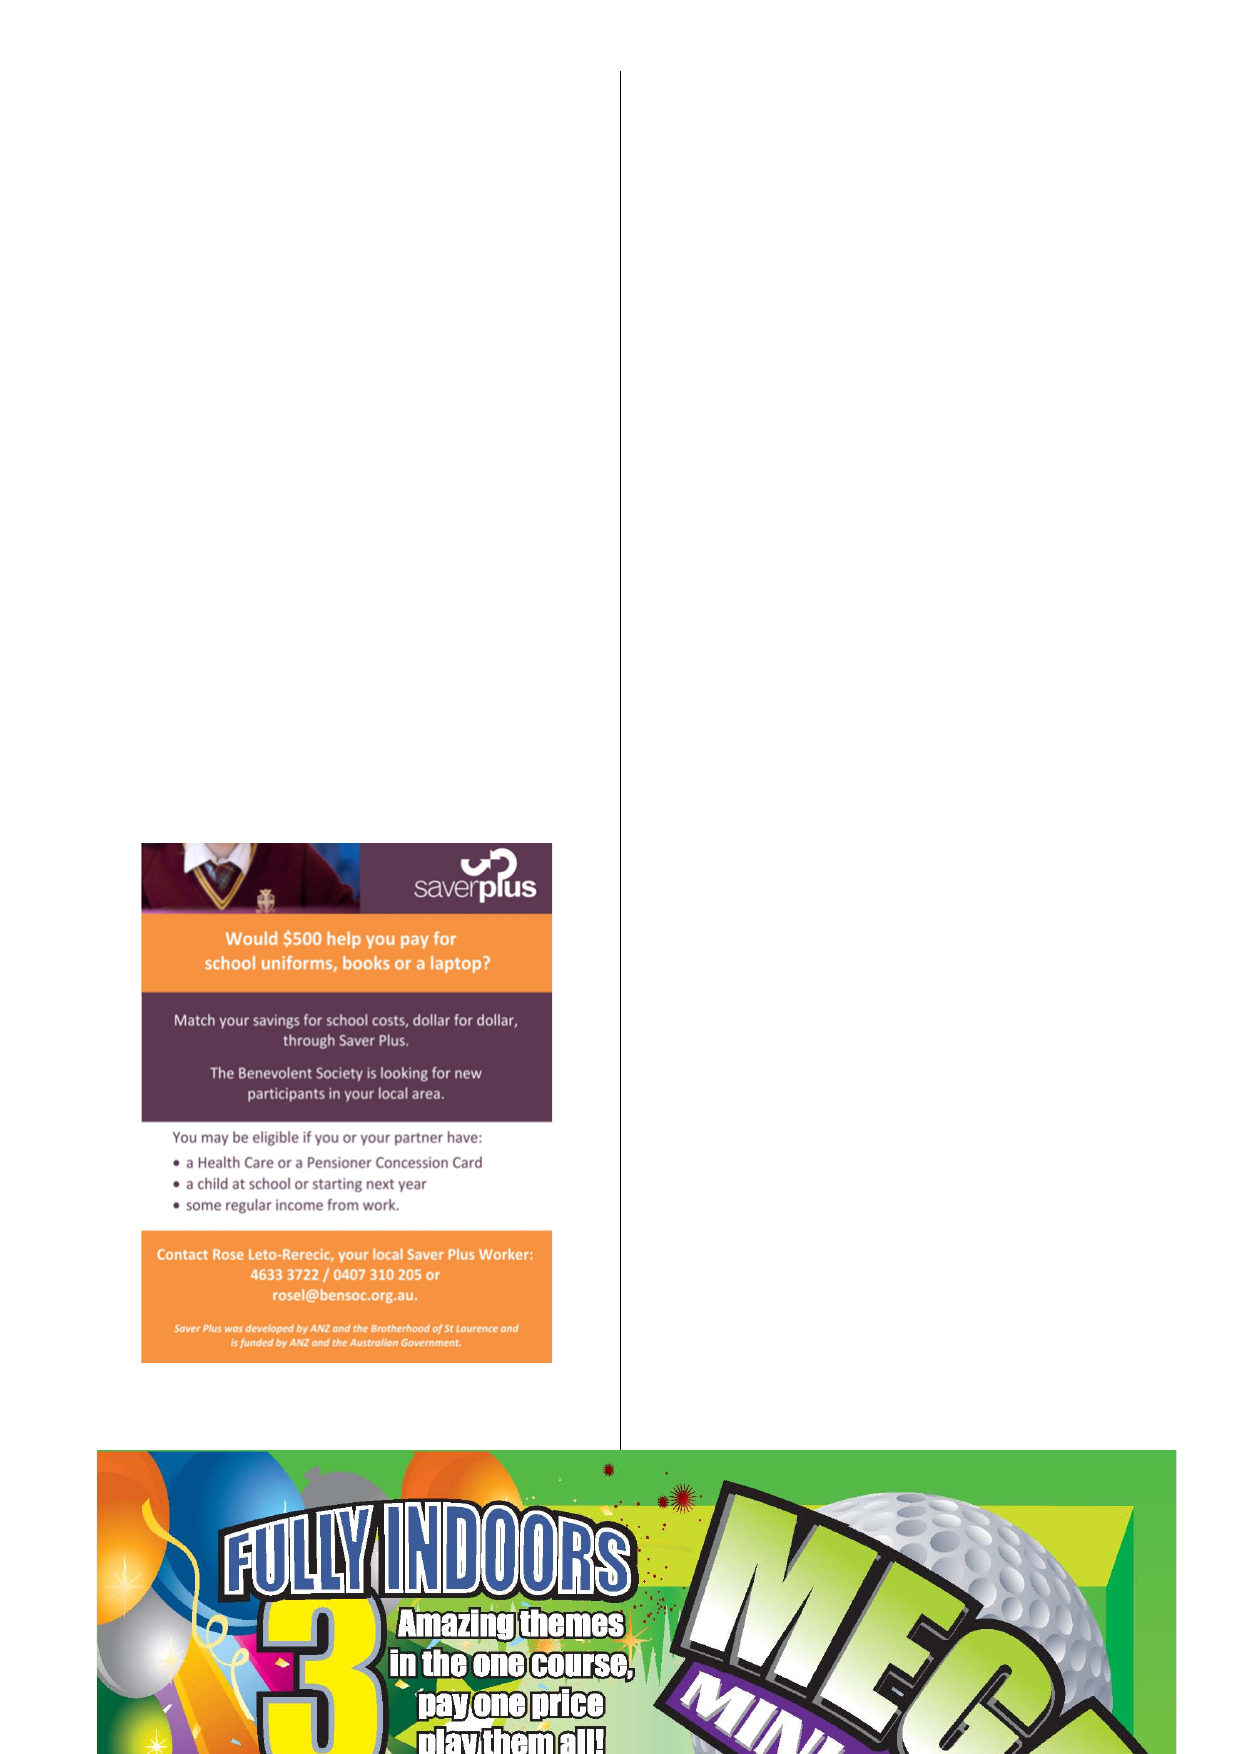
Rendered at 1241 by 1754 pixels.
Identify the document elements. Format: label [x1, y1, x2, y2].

picture [96, 1450, 1177, 1754]
picture [141, 843, 553, 1363]
